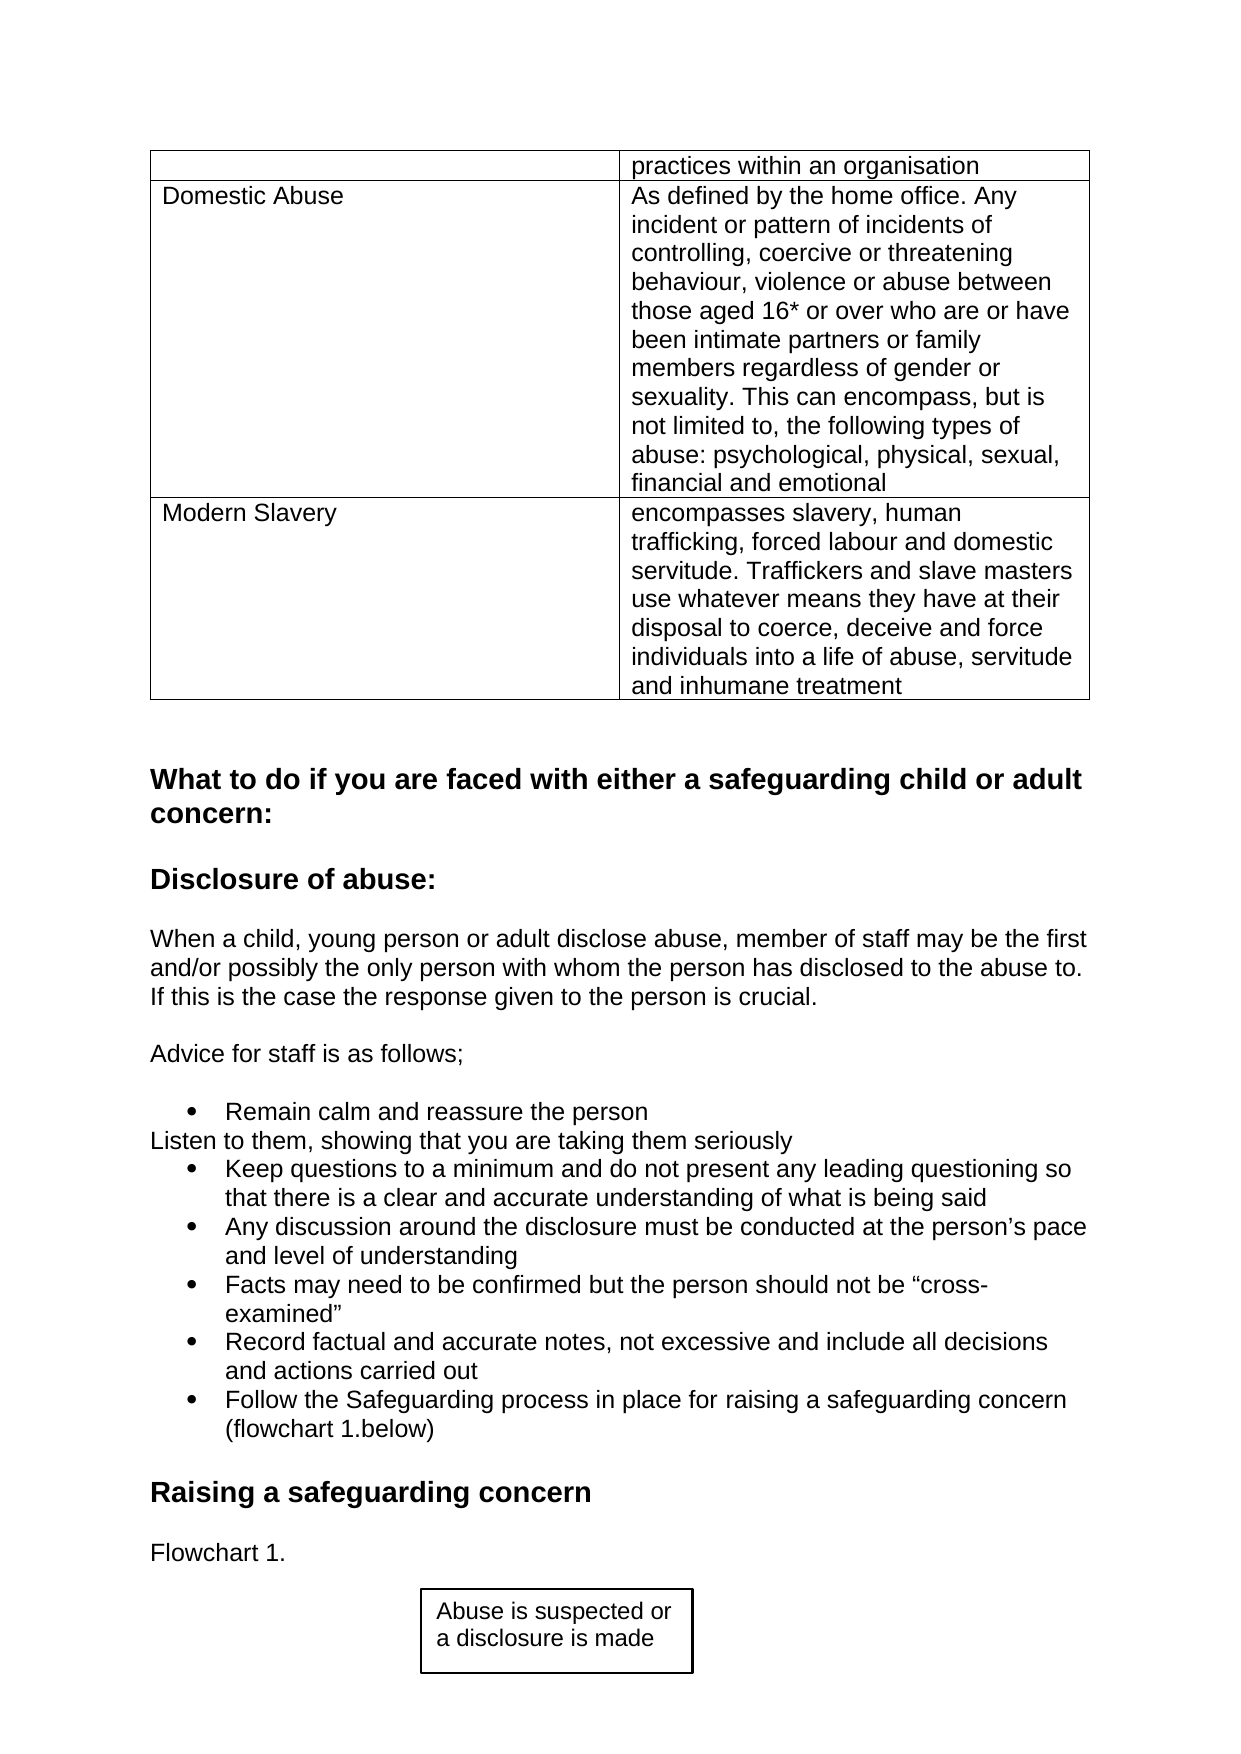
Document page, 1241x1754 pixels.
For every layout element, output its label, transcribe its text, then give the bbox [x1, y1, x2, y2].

table_cell Modern Slavery [151, 498, 619, 699]
table_cell Domestic Abuse [151, 181, 619, 497]
list Follow the Safeguarding process in place for raising a safeguarding concern (flowchart 1.below) [187, 1385, 1090, 1442]
text Advice for staff is as follows; [150, 1039, 1090, 1068]
list Any discussion around the disclosure must be conducted at the person’s pace and level of understanding [187, 1212, 1090, 1270]
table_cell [151, 151, 619, 180]
text When a child, young person or adult disclose abuse, member of staff may be the first and/or possibly the only person with whom the person has disclosed to the abuse to. If this is the case the response given to the person is crucial. [150, 924, 1090, 1011]
subtitle Disclosure of abuse: [150, 862, 1090, 896]
subtitle What to do if you are faced with either a safeguarding child or adult concern: [150, 762, 1090, 829]
table_cell encompasses slavery, human trafficking, forced labour and domestic servitude. Traffickers and slave masters use whatever means they have at their disposal to coerce, deceive and force individuals into a life of abuse, servitude and inhumane treatment [620, 498, 1089, 699]
list Facts may need to be confirmed but the person should not be “cross-examined” [187, 1270, 1090, 1327]
text Flowchart 1. [150, 1538, 1090, 1566]
list Record factual and accurate notes, not excessive and include all decisions and actions carried out [187, 1327, 1090, 1385]
list Remain calm and reassure the person [187, 1097, 1090, 1126]
subtitle Raising a safeguarding concern [150, 1475, 1090, 1509]
table_cell As defined by the home office. Any incident or pattern of incidents of controlling, coercive or threatening behaviour, violence or abuse between those aged 16* or over who are or have been intimate partners or family members regardless of gender or sexuality. This can encompass, but is not limited to, the following types of abuse: psychological, physical, sexual, financial and emotional [620, 181, 1089, 497]
text Listen to them, showing that you are taking them seriously [150, 1126, 1090, 1154]
list Keep questions to a minimum and do not present any leading questioning so that there is a clear and accurate understanding of what is being said [187, 1154, 1090, 1212]
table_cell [620, 151, 1089, 180]
